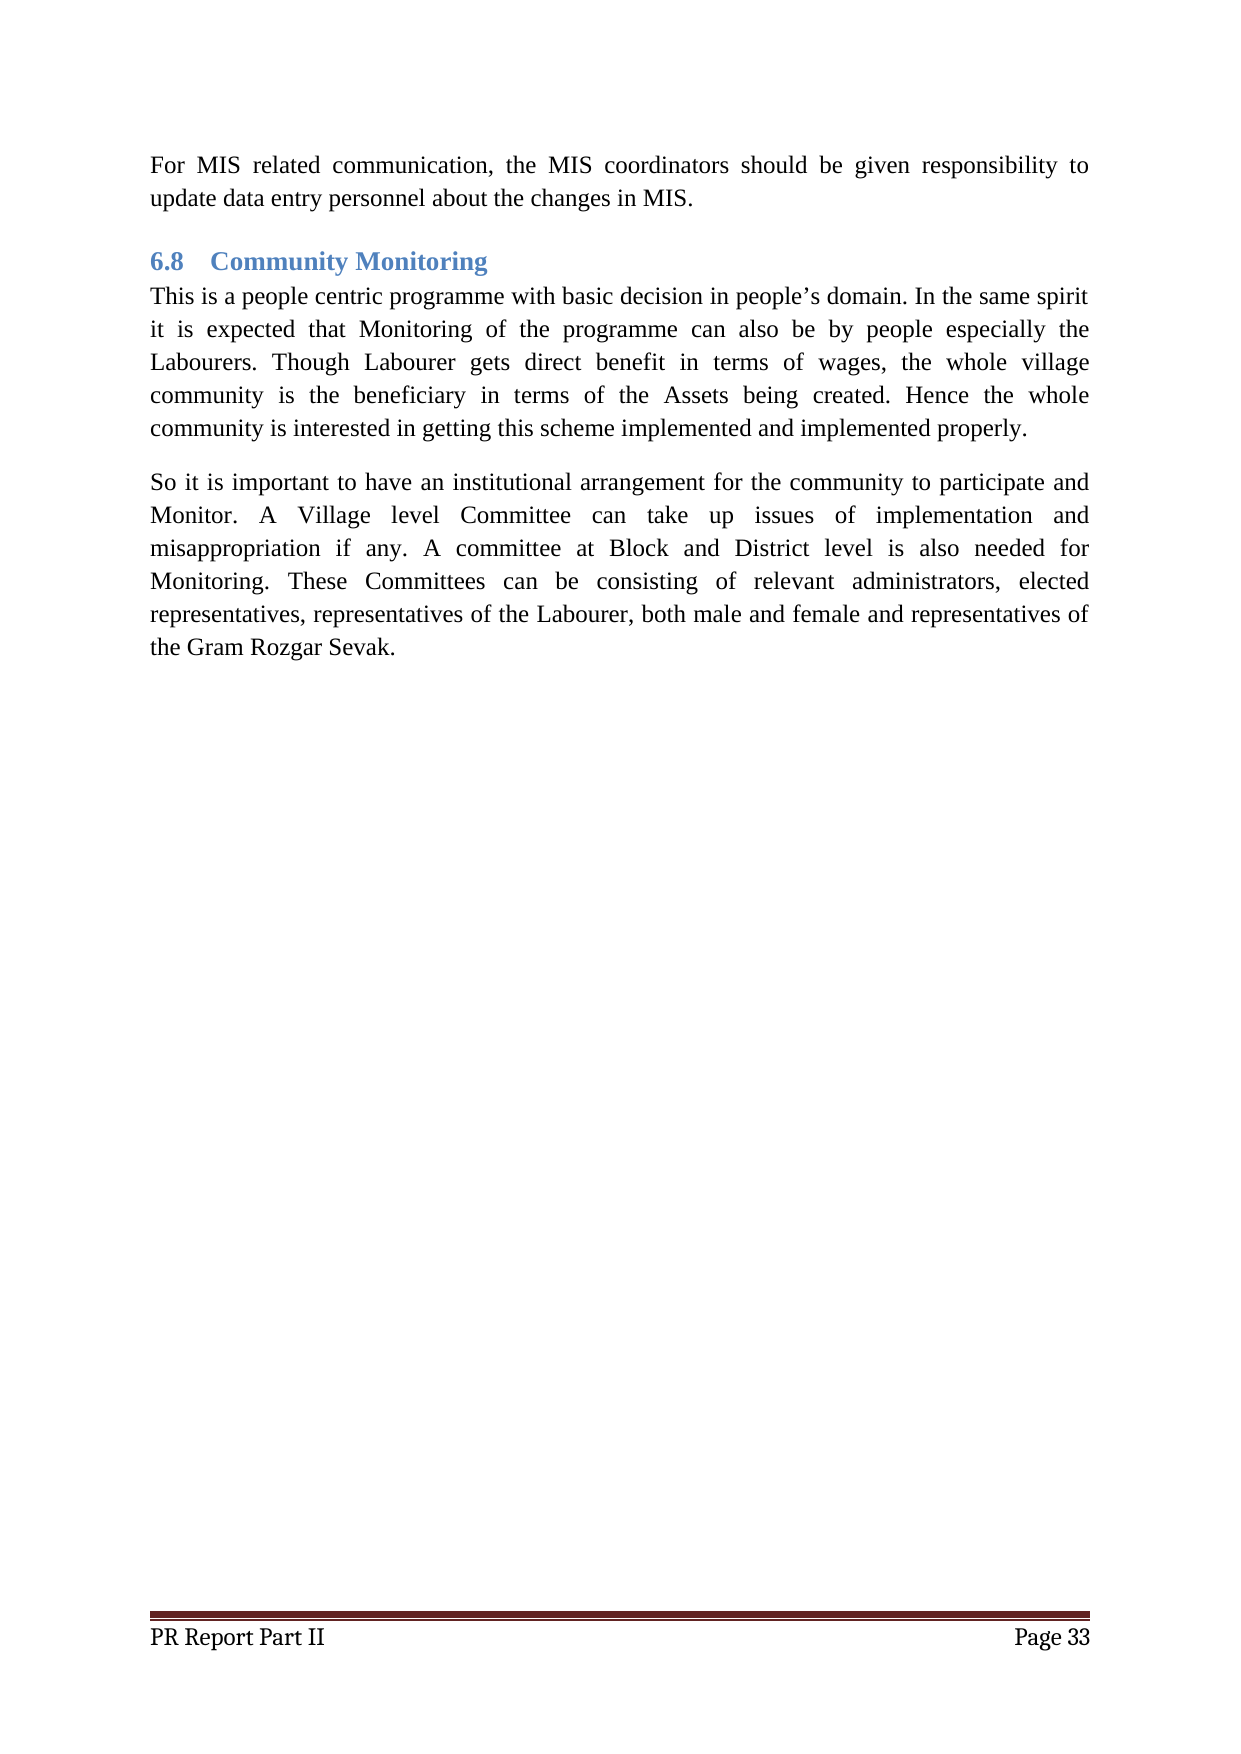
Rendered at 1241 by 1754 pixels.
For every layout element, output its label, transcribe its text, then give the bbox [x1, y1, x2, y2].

text So it is important to have an institutional arrangement for the community to participate and Monitor. A Village level Committee can take up issues of implementation and misappropriation if any. A committee at Block and District level is also needed for Monitoring. These Committees can be consisting of relevant administrators, elected representatives, representatives of the Labourer, both male and female and representatives of the Gram Rozgar Sevak. [150, 467, 1090, 661]
subtitle Community Monitoring [150, 245, 1090, 276]
text For MIS related communication, the MIS coordinators should be given responsibility to update data entry personnel about the changes in MIS. [150, 150, 1090, 212]
text This is a people centric programme with basic decision in people’s domain. In the same spirit it is expected that Monitoring of the programme can also be by people especially the Labourers. Though Labourer gets direct benefit in terms of wages, the whole village community is the beneficiary in terms of the Assets being created. Hence the whole community is interested in getting this scheme implemented and implemented properly. [150, 281, 1090, 442]
